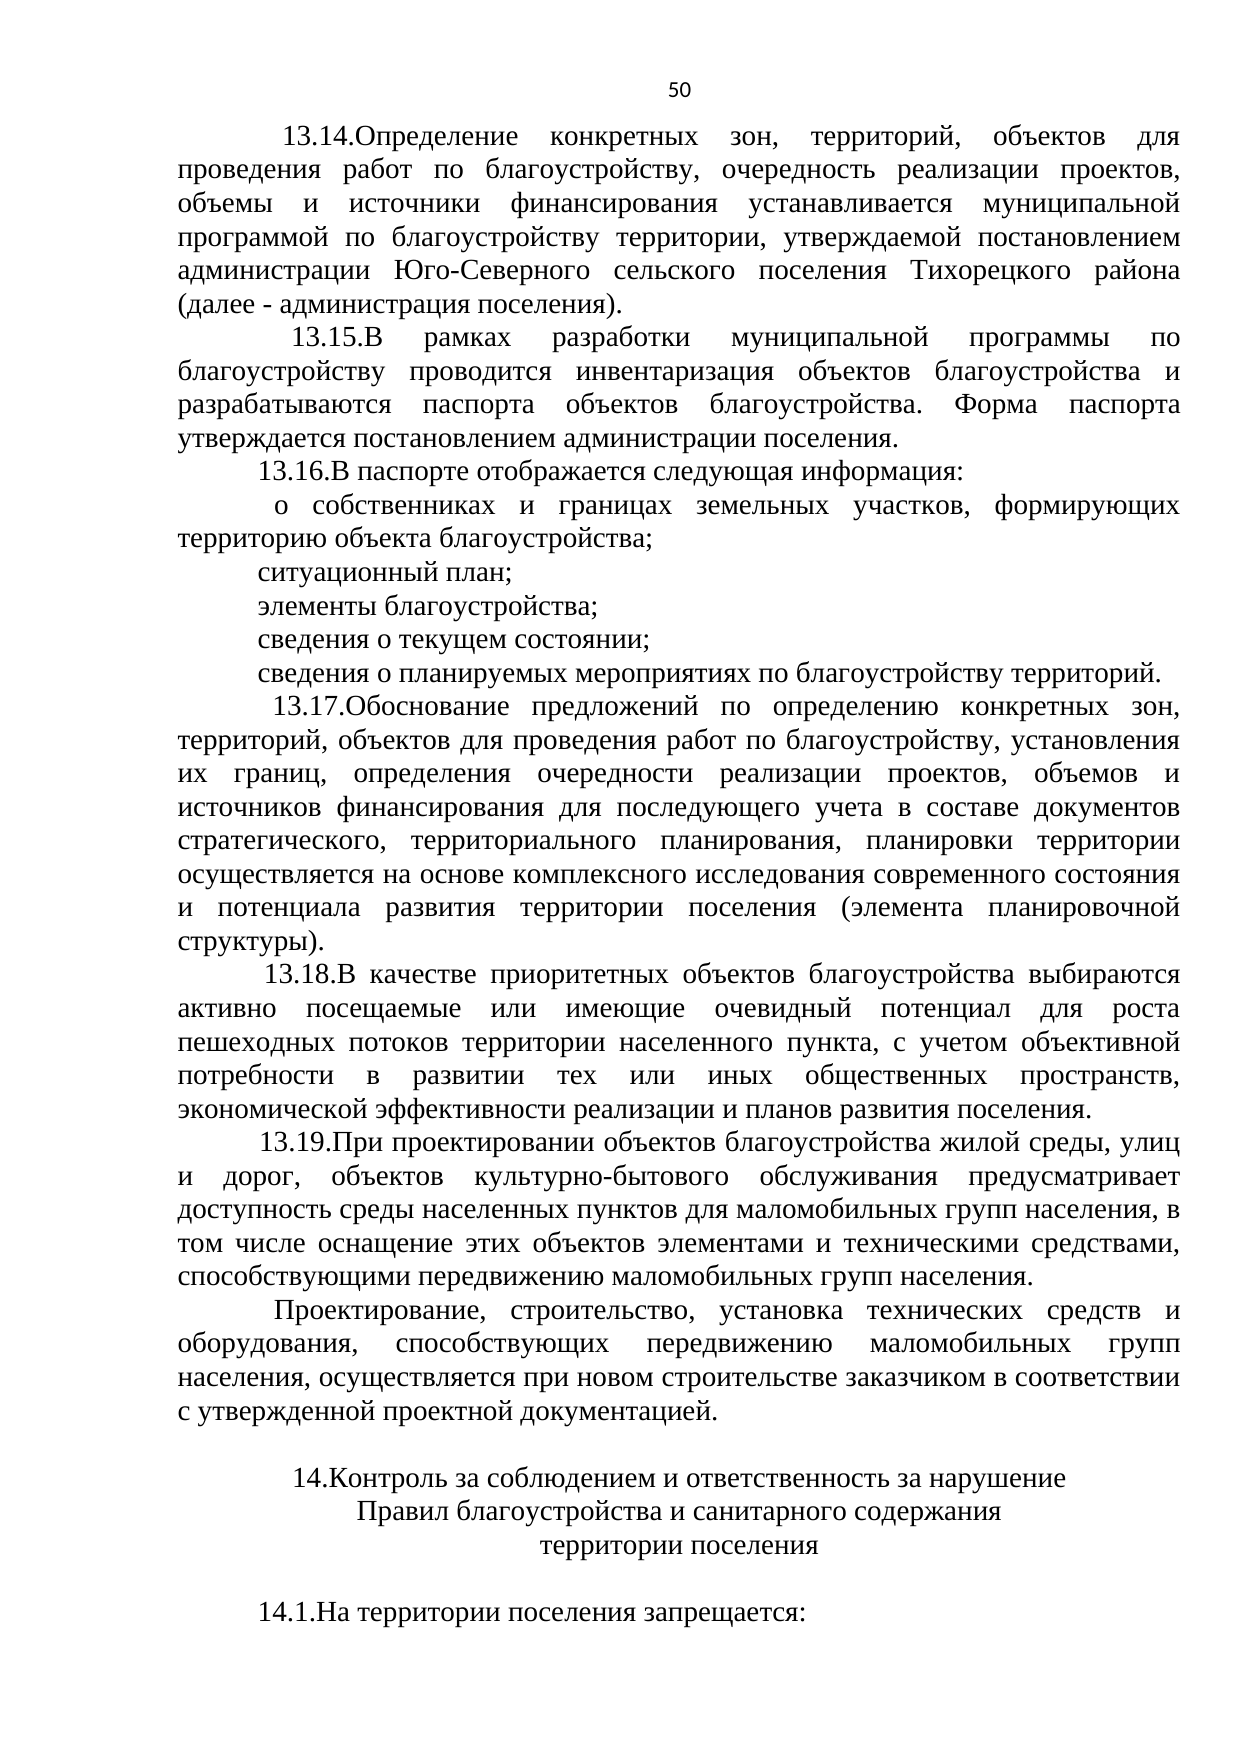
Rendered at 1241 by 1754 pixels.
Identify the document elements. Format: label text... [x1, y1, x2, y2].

text 13.15.В рамках разработки муниципальной программы по благоустройству проводится инвентаризация объектов благоустройства и разрабатываются паспорта объектов благоустройства. Форма паспорта утверждается постановлением администрации поселения. [177, 319, 1181, 453]
text сведения о текущем состоянии; [177, 621, 1181, 655]
text о собственниках и границах земельных участков, формирующих территорию объекта благоустройства; [177, 487, 1181, 554]
text 14.1.На территории поселения запрещается: [177, 1594, 1181, 1627]
text 14.Контроль за соблюдением и ответственность за нарушение [177, 1460, 1181, 1493]
text 13.18.В качестве приоритетных объектов благоустройства выбираются активно посещаемые или имеющие очевидный потенциал для роста пешеходных потоков территории населенного пункта, с учетом объективной потребности в развитии тех или иных общественных пространств, экономической эффективности реализации и планов развития поселения. [177, 957, 1181, 1124]
text 13.16.В паспорте отображается следующая информация: [177, 453, 1181, 487]
text Правил благоустройства и санитарного содержания [177, 1493, 1181, 1527]
text 13.14.Определение конкретных зон, территорий, объектов для проведения работ по благоустройству, очередность реализации проектов, объемы и источники финансирования устанавливается муниципальной программой по благоустройству территории, утверждаемой постановлением администрации Юго-Северного сельского поселения Тихорецкого района (далее - администрация поселения). [177, 118, 1181, 319]
text ситуационный план; [177, 554, 1181, 588]
text территории поселения [177, 1527, 1181, 1560]
text элементы благоустройства; [177, 588, 1181, 621]
text 13.17.Обоснование предложений по определению конкретных зон, территорий, объектов для проведения работ по благоустройству, установления их границ, определения очередности реализации проектов, объемов и источников финансирования для последующего учета в составе документов стратегического, территориального планирования, планировки территории осуществляется на основе комплексного исследования современного состояния и потенциала развития территории поселения (элемента планировочной структуры). [177, 688, 1181, 957]
text 13.19.При проектировании объектов благоустройства жилой среды, улиц и дорог, объектов культурно-бытового обслуживания предусматривает доступность среды населенных пунктов для маломобильных групп населения, в том числе оснащение этих объектов элементами и техническими средствами, способствующими передвижению маломобильных групп населения. [177, 1124, 1181, 1292]
text Проектирование, строительство, установка технических средств и оборудования, способствующих передвижению маломобильных групп населения, осуществляется при новом строительстве заказчиком в соответствии с утвержденной проектной документацией. [177, 1292, 1181, 1426]
text сведения о планируемых мероприятиях по благоустройству территорий. [177, 655, 1181, 688]
